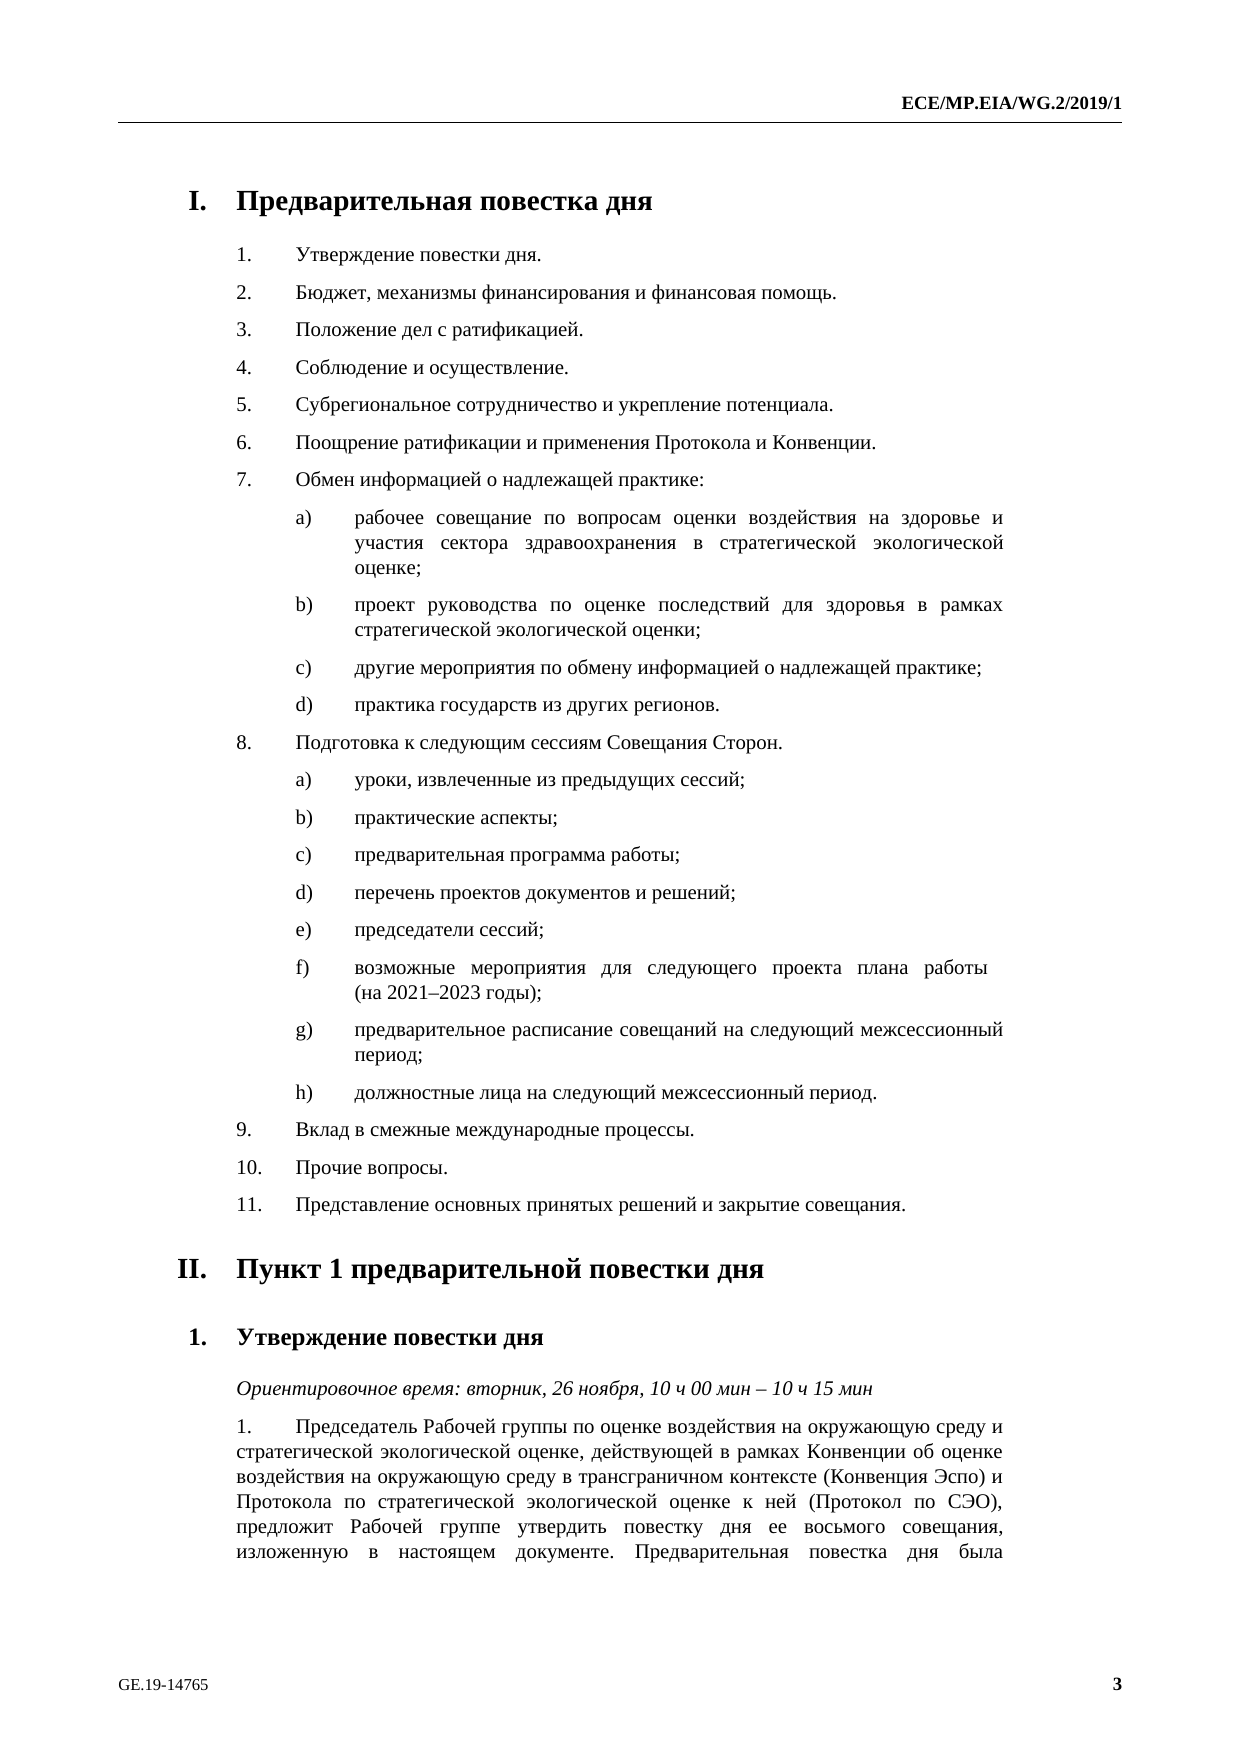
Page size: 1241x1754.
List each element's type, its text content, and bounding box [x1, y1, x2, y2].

text 8. Подготовка к следующим сессиям Совещания Сторон. [236, 729, 1004, 754]
text II. Пункт 1 предварительной повестки дня [118, 1254, 1004, 1285]
text b) практические аспекты; [236, 804, 1004, 829]
text 7. Обмен информацией о надлежащей практике: [236, 466, 1004, 491]
text 1. Утверждение повестки дня [118, 1323, 1004, 1351]
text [236, 1413, 1004, 1563]
text а) рабочее совещание по вопросам оценки воздействия на здоровье и участия сектора здравоохранения в стратегической экологической оценке; [236, 504, 1004, 579]
text c) другие мероприятия по обмену информацией о надлежащей практике; [236, 654, 1004, 679]
text 5. Субрегиональное сотрудничество и укрепление потенциала. [236, 391, 1004, 416]
text c) предварительная программа работы; [236, 841, 1004, 866]
text 10. Прочие вопросы. [236, 1154, 1004, 1179]
text 1. Утверждение повестки дня. [236, 241, 1004, 266]
text 2. Бюджет, механизмы финансирования и финансовая помощь. [236, 279, 1004, 304]
text 6. Поощрение ратификации и применения Протокола и Конвенции. [236, 429, 1004, 454]
text h) должностные лица на следующий межсессионный период. [236, 1079, 1004, 1104]
text 11. Представление основных принятых решений и закрытие совещания. [236, 1191, 1004, 1216]
text e) председатели сессий; [236, 916, 1004, 941]
text f) возможные мероприятия для следующего проекта плана работы (на 2021–2023 годы); [236, 954, 1004, 1004]
text I. Предварительная повестка дня [118, 185, 1004, 216]
text Ориентировочное время: вторник, 26 ноября, 10 ч 00 мин – 10 ч 15 мин [118, 1376, 1004, 1401]
text g) предварительное расписание совещаний на следующий межсессионный период; [236, 1016, 1004, 1066]
text d) практика государств из других регионов. [236, 691, 1004, 716]
text 3. Положение дел с ратификацией. [236, 316, 1004, 341]
text d) перечень проектов документов и решений; [236, 879, 1004, 904]
text а) уроки, извлеченные из предыдущих сессий; [236, 766, 1004, 791]
text 4. Соблюдение и осуществление. [236, 354, 1004, 379]
text b) проект руководства по оценке последствий для здоровья в рамках стратегической экологической оценки; [236, 591, 1004, 641]
text 9. Вклад в смежные международные процессы. [236, 1116, 1004, 1141]
